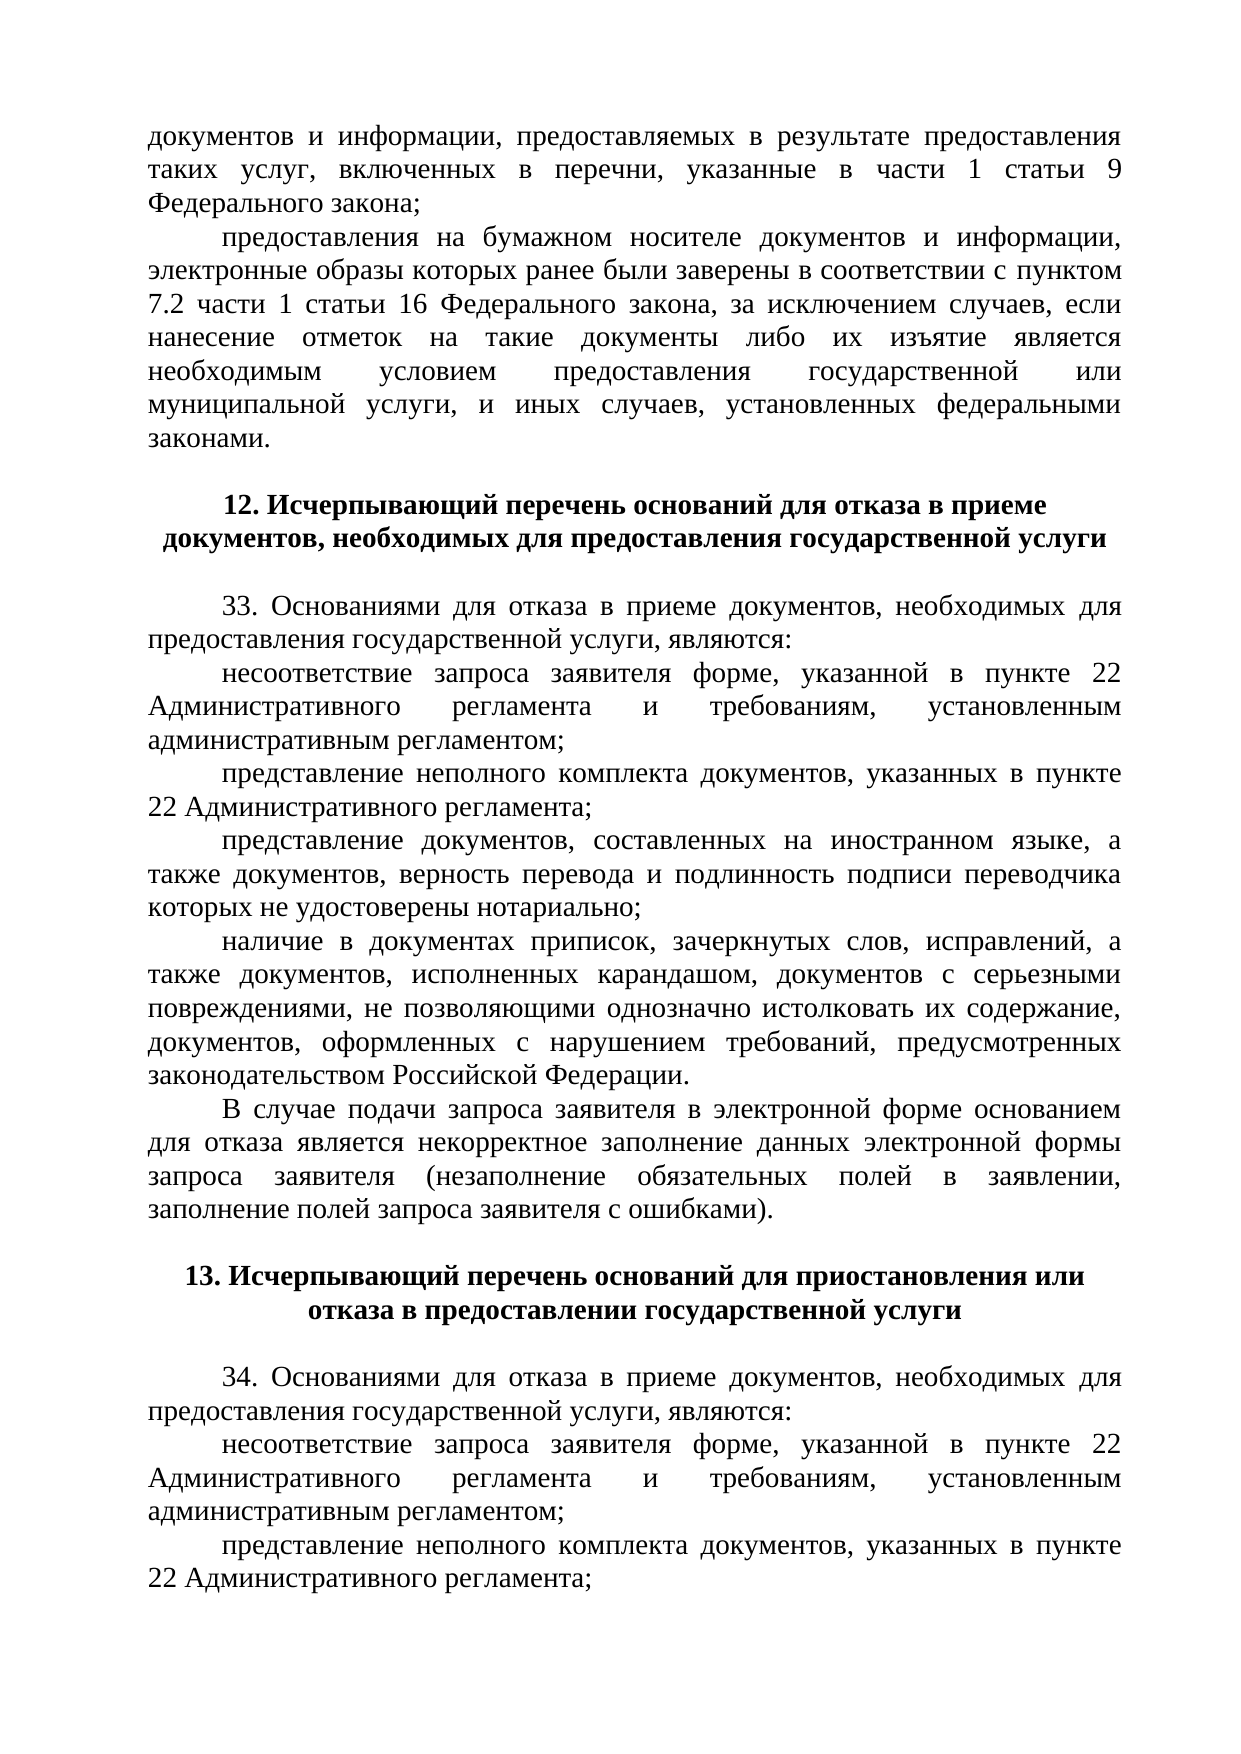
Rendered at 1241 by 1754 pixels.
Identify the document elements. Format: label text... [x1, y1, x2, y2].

text 34. Основаниями для отказа в приеме документов, необходимых для предоставления государственной услуги, являются: [148, 1359, 1122, 1426]
text несоответствие запроса заявителя форме, указанной в пункте 22 Административного регламента и требованиям, установленным административным регламентом; [148, 1426, 1122, 1527]
text несоответствие запроса заявителя форме, указанной в пункте 22 Административного регламента и требованиям, установленным административным регламентом; [148, 655, 1122, 755]
text 13. Исчерпывающий перечень оснований для приостановления или отказа в предоставлении государственной услуги [148, 1258, 1122, 1326]
text 33. Основаниями для отказа в приеме документов, необходимых для предоставления государственной услуги, являются: [148, 588, 1122, 655]
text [148, 118, 1122, 219]
text представление неполного комплекта документов, указанных в пункте 22 Административного регламента; [148, 1527, 1122, 1594]
text предоставления на бумажном носителе документов и информации, электронные образы которых ранее были заверены в соответствии с пунктом 7.2 части 1 статьи 16 Федерального закона, за исключением случаев, если нанесение отметок на такие документы либо их изъятие является необходимым условием предоставления государственной или муниципальной услуги, и иных случаев, установленных федеральными законами. [148, 219, 1122, 453]
text В случае подачи запроса заявителя в электронной форме основанием для отказа является некорректное заполнение данных электронной формы запроса заявителя (незаполнение обязательных полей в заявлении, заполнение полей запроса заявителя с ошибками). [148, 1091, 1122, 1225]
text наличие в документах приписок, зачеркнутых слов, исправлений, а также документов, исполненных карандашом, документов с серьезными повреждениями, не позволяющими однозначно истолковать их содержание, документов, оформленных с нарушением требований, предусмотренных законодательством Российской Федерации. [148, 923, 1122, 1091]
text представление документов, составленных на иностранном языке, а также документов, верность перевода и подлинность подписи переводчика которых не удостоверены нотариально; [148, 822, 1122, 923]
text 12. Исчерпывающий перечень оснований для отказа в приеме документов, необходимых для предоставления государственной услуги [148, 487, 1122, 554]
text представление неполного комплекта документов, указанных в пункте 22 Административного регламента; [148, 755, 1122, 822]
